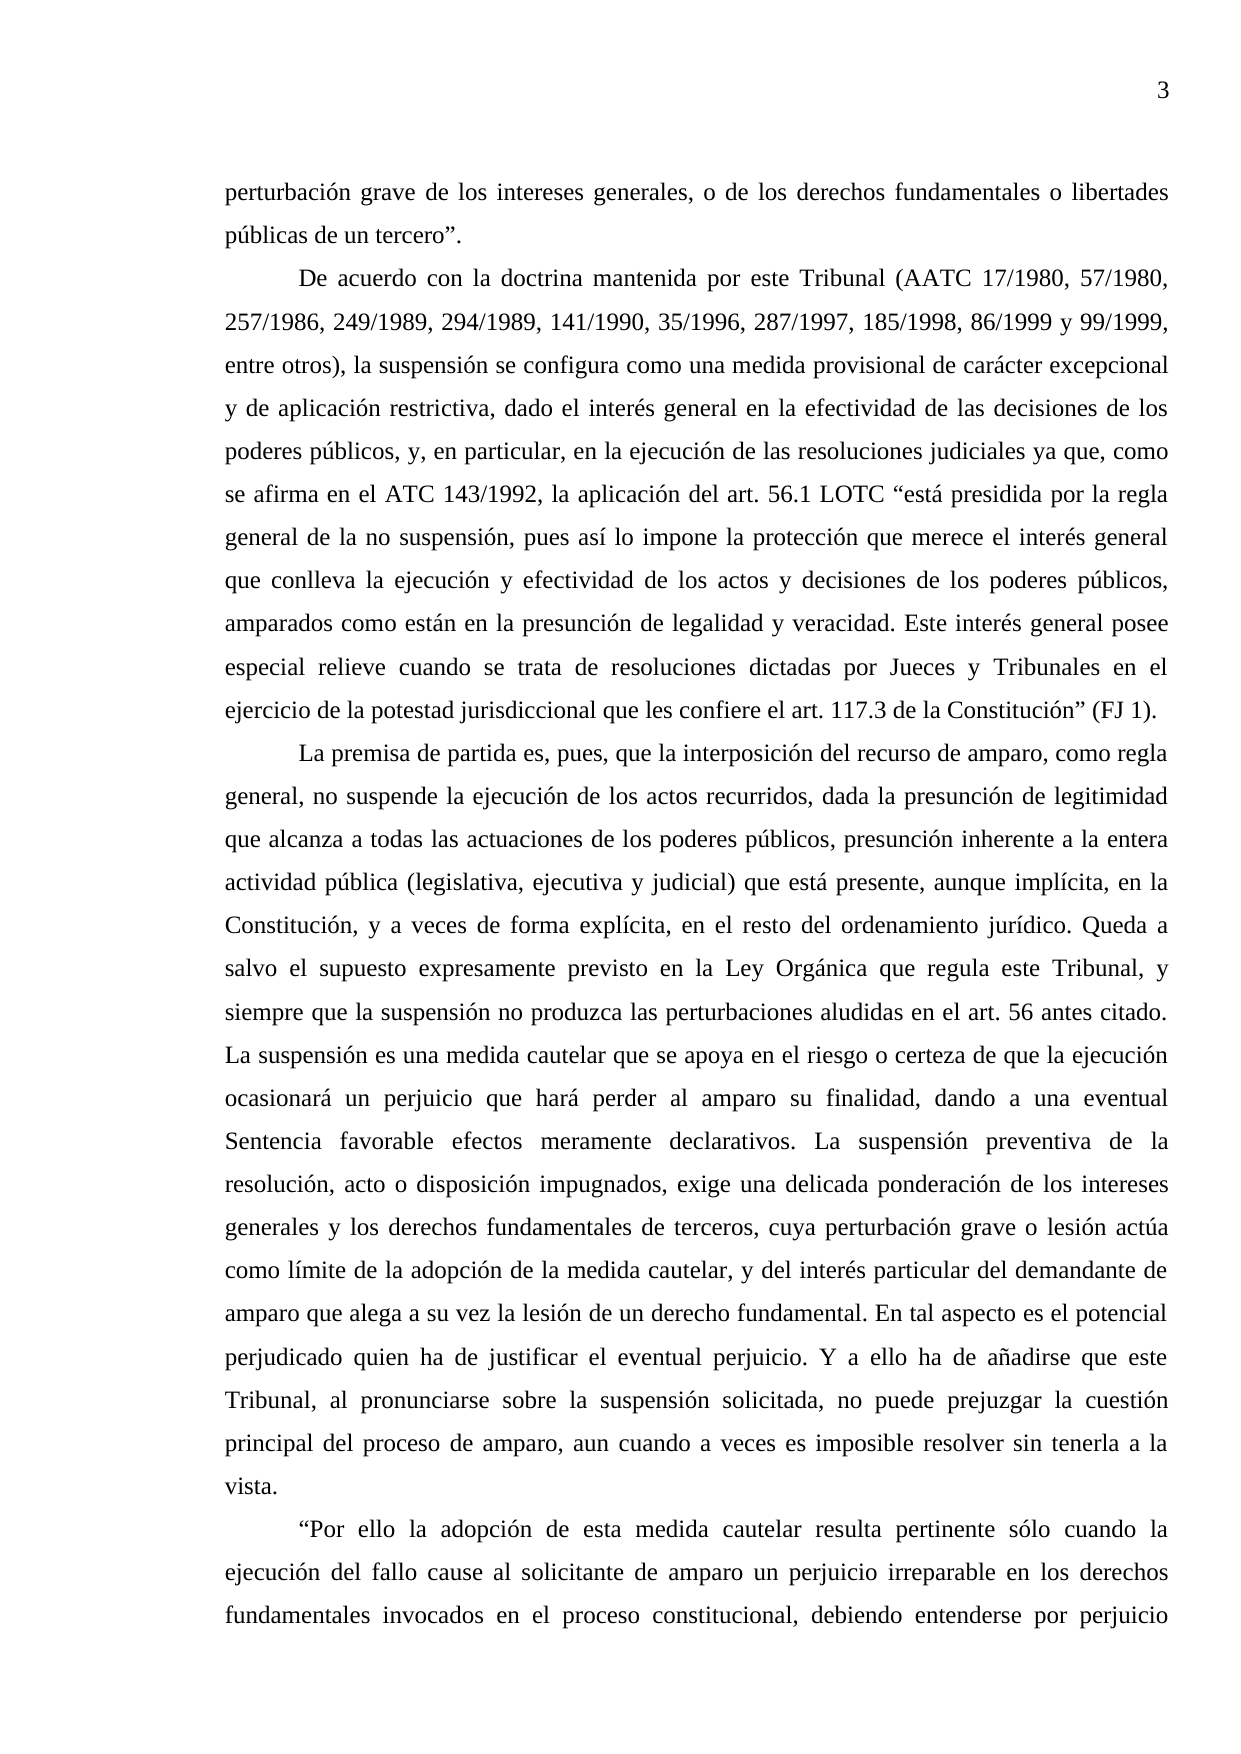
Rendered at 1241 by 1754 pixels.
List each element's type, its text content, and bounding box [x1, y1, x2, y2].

text La premisa de partida es, pues, que la interposición del recurso de amparo, como regla general, no suspende la ejecución de los actos recurridos, dada la presunción de legitimidad que alcanza a todas las actuaciones de los poderes públicos, presunción inherente a la entera actividad pública (legislativa, ejecutiva y judicial) que está presente, aunque implícita, en la Constitución, y a veces de forma explícita, en el resto del ordenamiento jurídico. Queda a salvo el supuesto expresamente previsto en la Ley Orgánica que regula este Tribunal, y siempre que la suspensión no produzca las perturbaciones aludidas en el art. 56 antes citado. La suspensión es una medida cautelar que se apoya en el riesgo o certeza de que la ejecución ocasionará un perjuicio que hará perder al amparo su finalidad, dando a una eventual Sentencia favorable efectos meramente declarativos. La suspensión preventiva de la resolución, acto o disposición impugnados, exige una delicada ponderación de los intereses generales y los derechos fundamentales de terceros, cuya perturbación grave o lesión actúa como límite de la adopción de la medida cautelar, y del interés particular del demandante de amparo que alega a su vez la lesión de un derecho fundamental. En tal aspecto es el potencial perjudicado quien ha de justificar el eventual perjuicio. Y a ello ha de añadirse que este Tribunal, al pronunciarse sobre la suspensión solicitada, no puede prejuzgar la cuestión principal del proceso de amparo, aun cuando a veces es imposible resolver sin tenerla a la vista. [224, 738, 1169, 1500]
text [224, 177, 1169, 249]
text De acuerdo con la doctrina mantenida por este Tribunal (AATC 17/1980, 57/1980, 257/1986, 249/1989, 294/1989, 141/1990, 35/1996, 287/1997, 185/1998, 86/1999 y 99/1999, entre otros), la suspensión se configura como una medida provisional de carácter excepcional y de aplicación restrictiva, dado el interés general en la efectividad de las decisiones de los poderes públicos, y, en particular, en la ejecución de las resoluciones judiciales ya que, como se afirma en el ATC 143/1992, la aplicación del art. 56.1 LOTC “está presidida por la regla general de la no suspensión, pues así lo impone la protección que merece el interés general que conlleva la ejecución y efectividad de los actos y decisiones de los poderes públicos, amparados como están en la presunción de legalidad y veracidad. Este interés general posee especial relieve cuando se trata de resoluciones dictadas por Jueces y Tribunales en el ejercicio de la potestad jurisdiccional que les confiere el art. 117.3 de la Constitución” (FJ 1). [224, 263, 1169, 723]
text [224, 1514, 1169, 1629]
